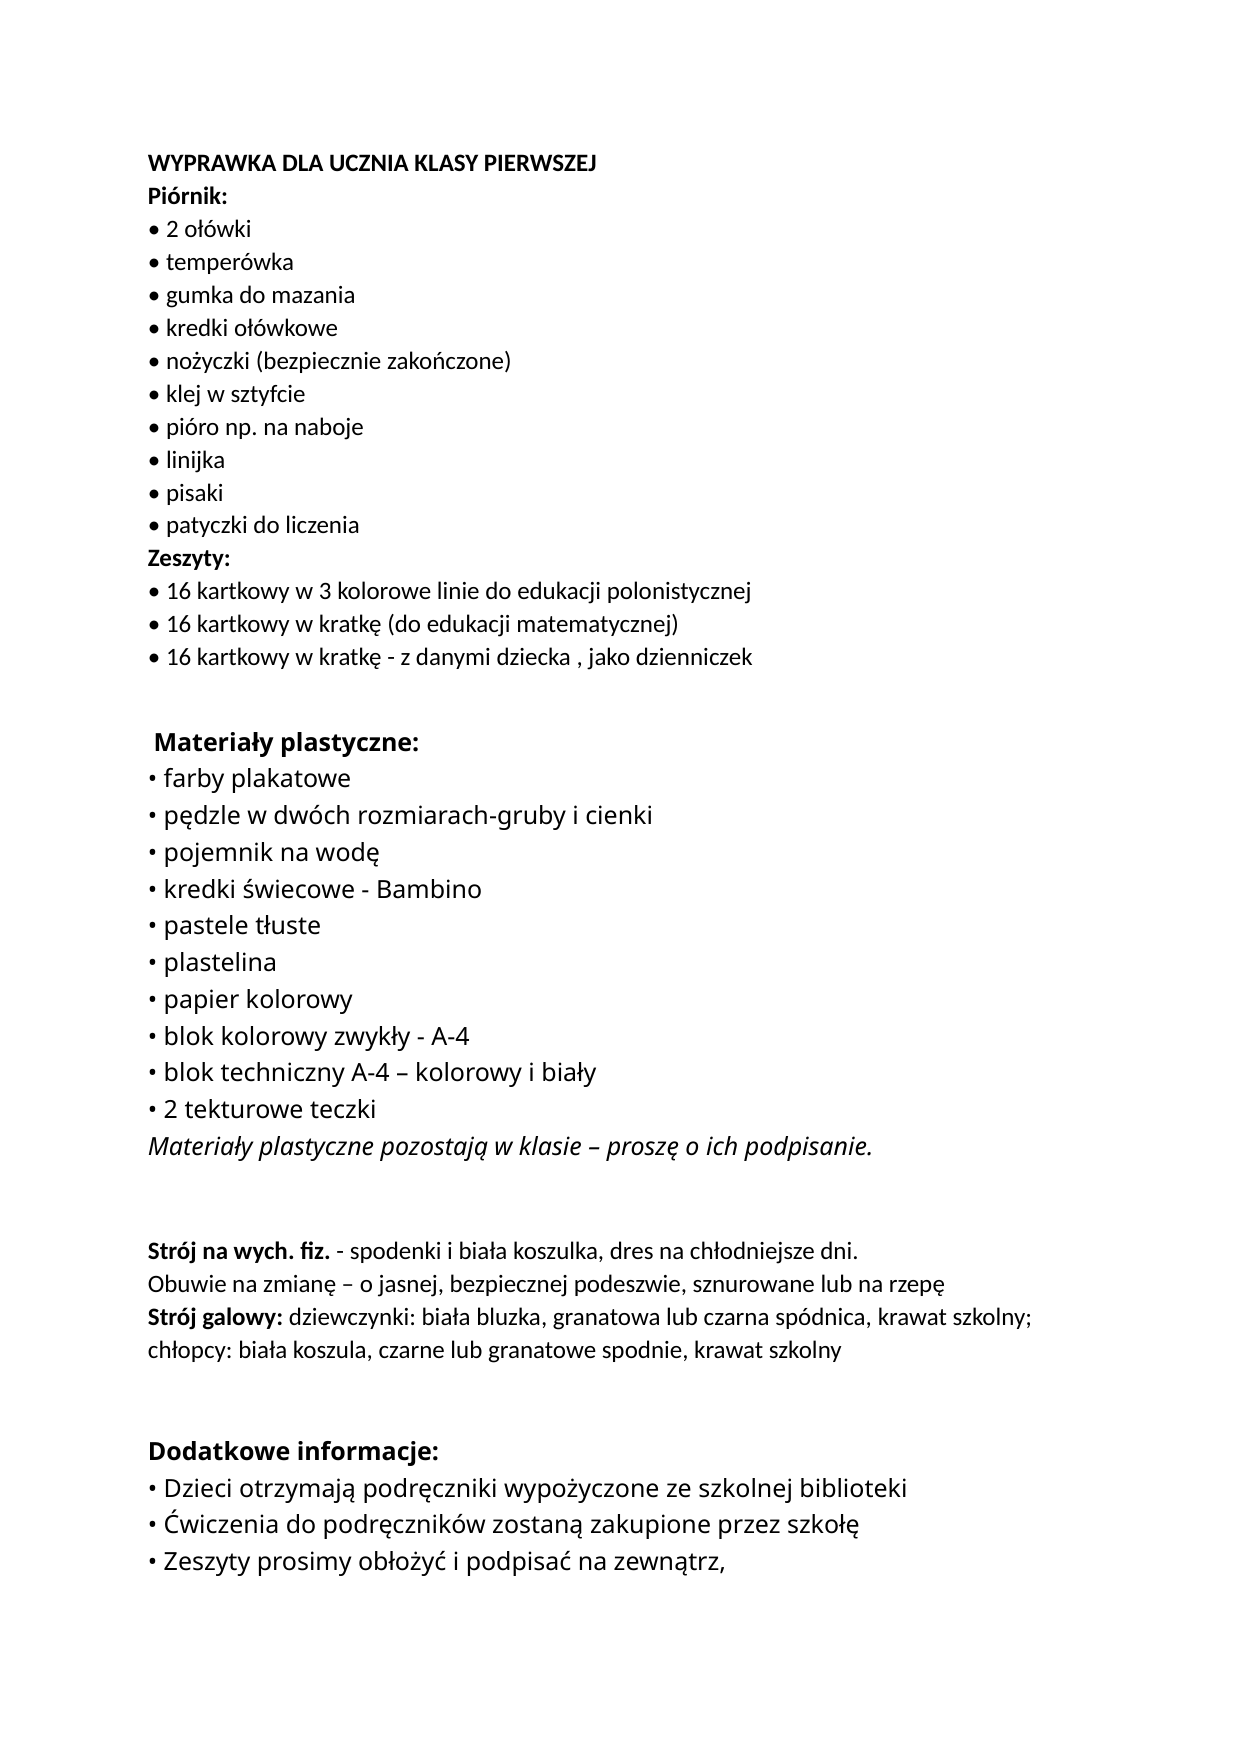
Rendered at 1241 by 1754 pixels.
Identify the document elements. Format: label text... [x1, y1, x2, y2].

text Materiały plastyczne: • farby plakatowe • pędzle w dwóch rozmiarach-gruby i cienki • pojemnik na wodę • kredki świecowe - Bambino • pastele tłuste • plastelina • papier kolorowy • blok kolorowy zwykły - A-4 • blok techniczny A-4 – kolorowy i biały • 2 tekturowe teczki Materiały plastyczne pozostają w klasie – proszę o ich podpisanie. [148, 691, 1093, 1163]
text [148, 1433, 1093, 1578]
text WYPRAWKA dla ucznia klasy pierwszej Piórnik: • 2 ołówki • temperówka • gumka do mazania • kredki ołówkowe • nożyczki (bezpiecznie zakończone) • klej w sztyfcie • pióro np. na naboje • linijka • pisaki • patyczki do liczenia Zeszyty: • 16 kartkowy w 3 kolorowe linie do edukacji polonistycznej • 16 kartkowy w kratkę (do edukacji matematycznej) • 16 kartkowy w kratkę - z danymi dziecka , jako dzienniczek [148, 148, 1093, 672]
text Strój na wych. fiz. - spodenki i biała koszulka, dres na chłodniejsze dni. Obuwie na zmianę – o jasnej, bezpiecznej podeszwie, sznurowane lub na rzepę Strój galowy: dziewczynki: biała bluzka, granatowa lub czarna spódnica, krawat szkolny; chłopcy: biała koszula, czarne lub granatowe spodnie, krawat szkolny [148, 1236, 1093, 1365]
